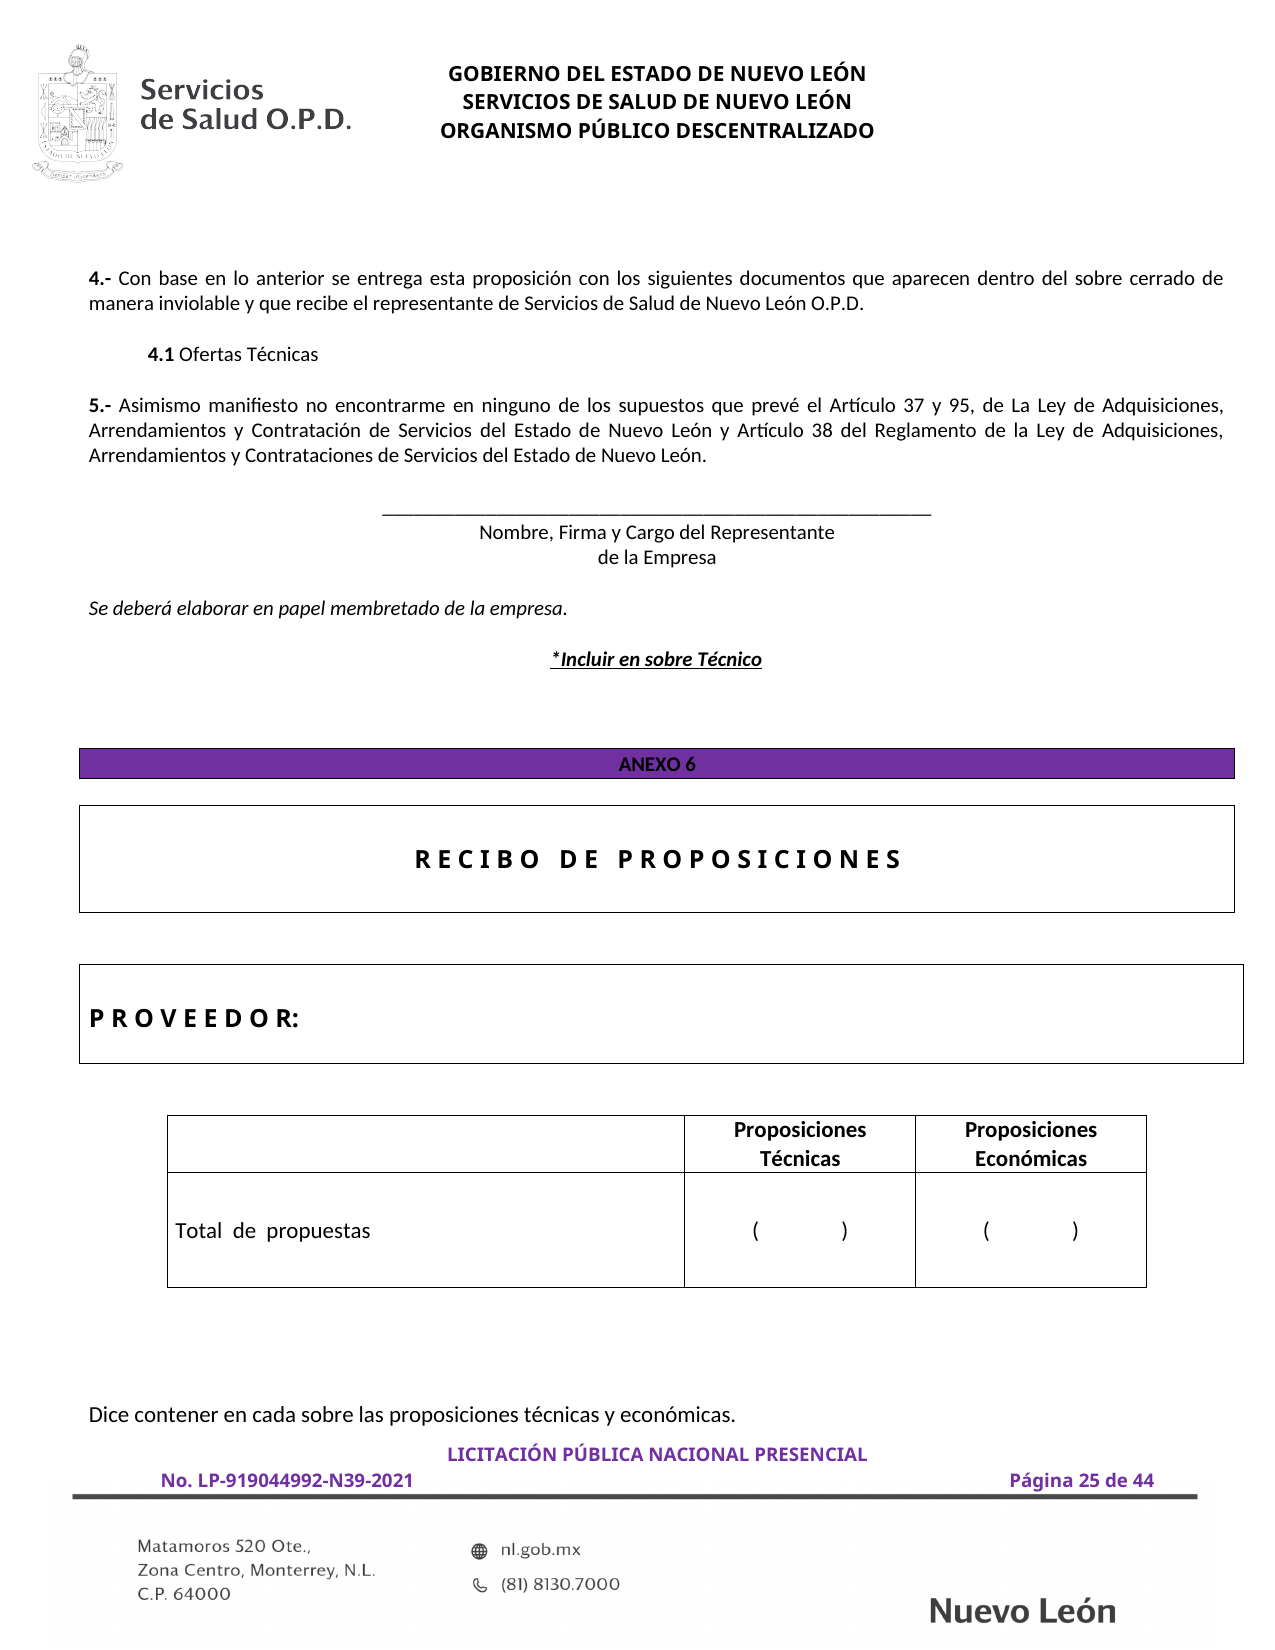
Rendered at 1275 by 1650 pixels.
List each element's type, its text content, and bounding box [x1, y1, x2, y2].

text Dice contener en cada sobre las proposiciones técnicas y económicas. [89, 1400, 1226, 1428]
text 4.1 Ofertas Técnicas [148, 341, 1226, 366]
table_cell Total de propuestas [168, 1173, 684, 1287]
table_header Proposiciones Técnicas [685, 1116, 915, 1172]
picture [23, 1, 364, 265]
text R E C I B O D E P R O P O S I C I O N E S [89, 842, 1226, 876]
text de la Empresa [89, 544, 1226, 570]
table_header [168, 1116, 684, 1172]
picture [46, 1481, 1222, 1650]
text P R O V E E D O R: [80, 998, 1243, 1035]
text ANEXO 6 [80, 749, 1234, 778]
text 5.- Asimismo manifiesto no encontrarme en ninguno de los supuestos que prevé el Artículo 37 y 95, de La Ley de Adquisiciones, Arrendamientos y Contratación de Servicios del Estado de Nuevo León y Artículo 38 del Reglamento de la Ley de Adquisiciones, Arrendamientos y Contrataciones de Servicios del Estado de Nuevo León. [89, 392, 1226, 468]
table_header Proposiciones Económicas [916, 1116, 1146, 1172]
text _____________________________________________________ [89, 493, 1226, 519]
text Nombre, Firma y Cargo del Representante [89, 519, 1226, 544]
text 4.- Con base en lo anterior se entrega esta proposición con los siguientes documentos que aparecen dentro del sobre cerrado de manera inviolable y que recibe el representante de Servicios de Salud de Nuevo León O.P.D. [89, 265, 1226, 316]
text *Incluir en sobre Técnico [89, 646, 1226, 671]
table_cell ( ) [916, 1173, 1146, 1287]
table_cell ( ) [685, 1173, 915, 1287]
text Se deberá elaborar en papel membretado de la empresa. [89, 595, 1226, 621]
